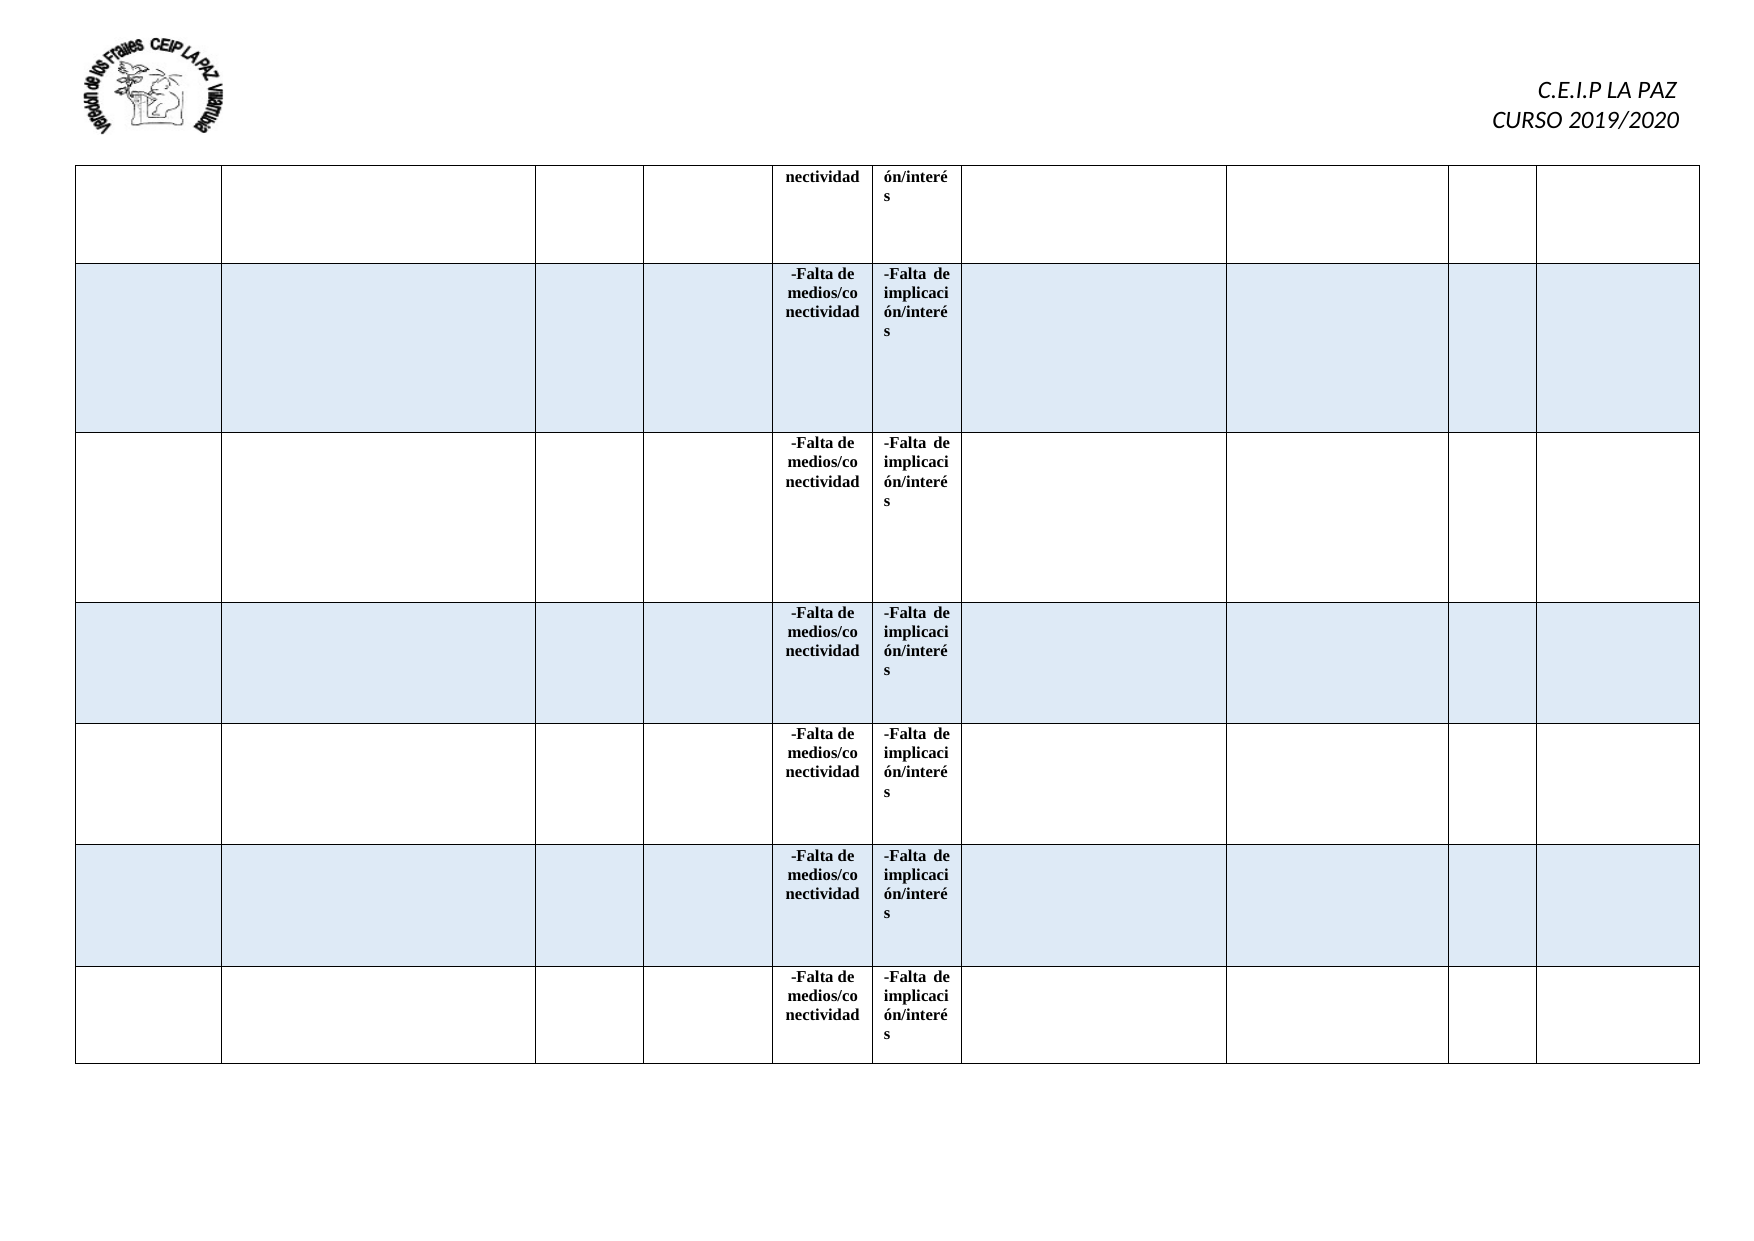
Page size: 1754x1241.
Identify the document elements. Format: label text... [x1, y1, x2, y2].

table_cell [1537, 264, 1699, 432]
table_cell [536, 724, 643, 844]
table_cell [962, 845, 1226, 966]
table_cell [1449, 433, 1536, 602]
table_cell [536, 166, 643, 263]
table_cell -Falta de implicación/interés [873, 603, 961, 723]
table_cell [76, 967, 221, 1063]
table_cell [1449, 845, 1536, 966]
table_cell [76, 845, 221, 966]
table_cell [1227, 967, 1448, 1063]
table_cell [644, 603, 772, 723]
table_cell [644, 845, 772, 966]
table_cell [222, 845, 535, 966]
table_cell [536, 967, 643, 1063]
table_cell [536, 264, 643, 432]
table_cell -Falta de implicación/interés [873, 845, 961, 966]
table_cell [222, 724, 535, 844]
table_cell [1227, 603, 1448, 723]
table_cell [1449, 603, 1536, 723]
table_cell [1537, 845, 1699, 966]
table_cell -Falta de medios/conectividad [773, 166, 872, 263]
picture [83, 37, 224, 135]
table_cell [1537, 724, 1699, 844]
table_cell [1227, 166, 1448, 263]
table_cell [536, 433, 643, 602]
table_cell -Falta de implicación/interés [873, 433, 961, 602]
table_cell [962, 967, 1226, 1063]
table_cell [76, 264, 221, 432]
table_cell -Falta de medios/conectividad [773, 724, 872, 844]
table_cell [644, 264, 772, 432]
table_cell [962, 264, 1226, 432]
table_cell [222, 166, 535, 263]
table_cell [962, 603, 1226, 723]
table_cell -Falta de implicación/interés [873, 724, 961, 844]
table_cell -Falta de implicación/interés [873, 264, 961, 432]
table_cell [962, 433, 1226, 602]
table_cell [644, 433, 772, 602]
table_cell [76, 166, 221, 263]
table_cell [76, 433, 221, 602]
table_cell [962, 724, 1226, 844]
table_cell [1227, 433, 1448, 602]
table_cell [1227, 845, 1448, 966]
table_cell [644, 724, 772, 844]
table_cell -Falta de medios/conectividad [773, 433, 872, 602]
table_cell [1449, 724, 1536, 844]
table_cell [1449, 967, 1536, 1063]
table_cell [222, 433, 535, 602]
table_cell [1227, 724, 1448, 844]
table_cell [1449, 166, 1536, 263]
table_cell [222, 967, 535, 1063]
table_cell -Falta de medios/conectividad [773, 603, 872, 723]
table_cell [76, 603, 221, 723]
table_cell [644, 166, 772, 263]
table_cell [1537, 967, 1699, 1063]
table_cell -Falta de medios/conectividad [773, 967, 872, 1063]
table_cell [1537, 603, 1699, 723]
table_cell [1537, 433, 1699, 602]
table_cell -Falta de implicación/interés [873, 967, 961, 1063]
table_cell [536, 845, 643, 966]
table_cell [222, 264, 535, 432]
table_cell [962, 166, 1226, 263]
table_cell [1227, 264, 1448, 432]
table_cell [1537, 166, 1699, 263]
table_cell -Falta de medios/conectividad [773, 845, 872, 966]
table_cell [644, 967, 772, 1063]
table_cell [76, 724, 221, 844]
table_cell [1449, 264, 1536, 432]
table_cell [222, 603, 535, 723]
table_cell -Falta de medios/conectividad [773, 264, 872, 432]
table_cell [536, 603, 643, 723]
table_cell -Falta de implicación/interés [873, 166, 961, 263]
